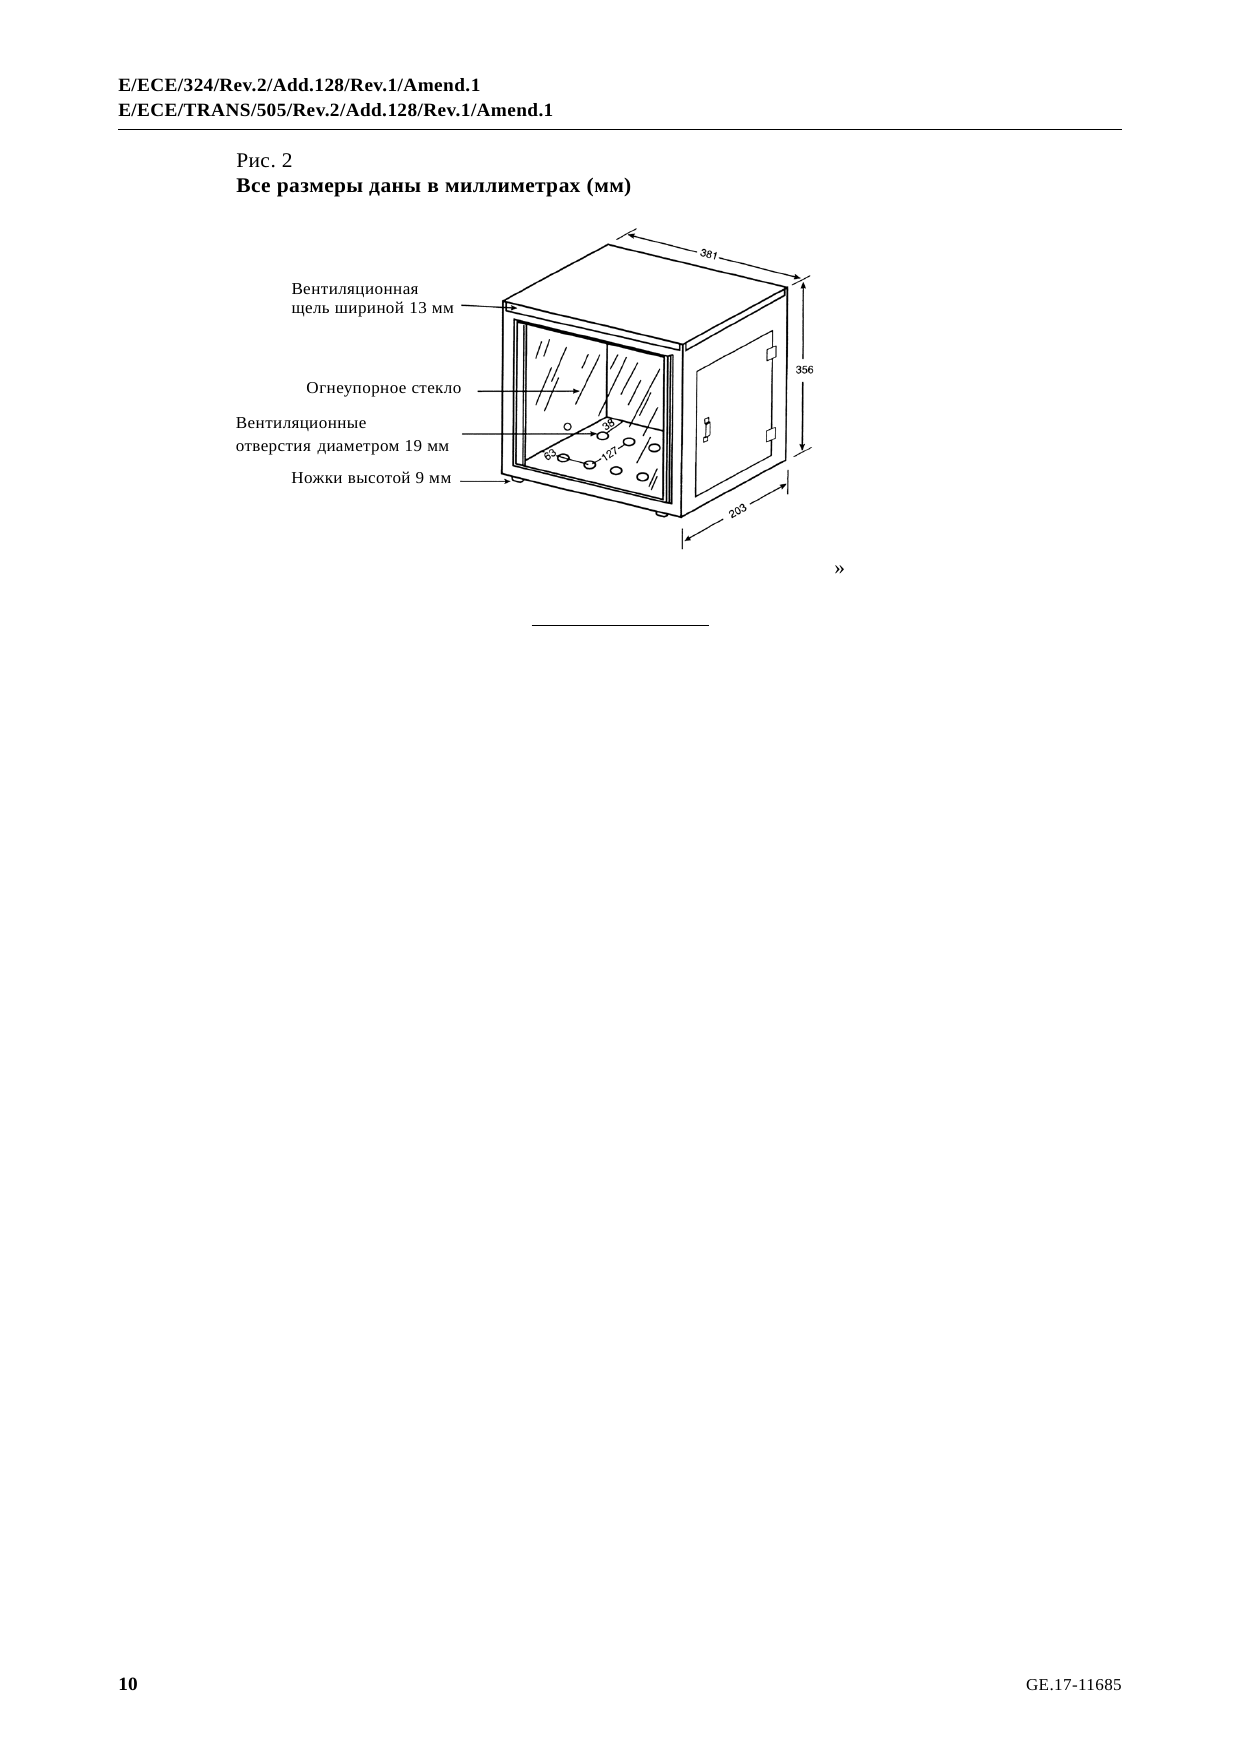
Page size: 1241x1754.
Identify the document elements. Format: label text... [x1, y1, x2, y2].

text Рис. 2 Все размеры даны в миллиметрах (мм) [118, 148, 1004, 198]
text » [236, 210, 1004, 579]
